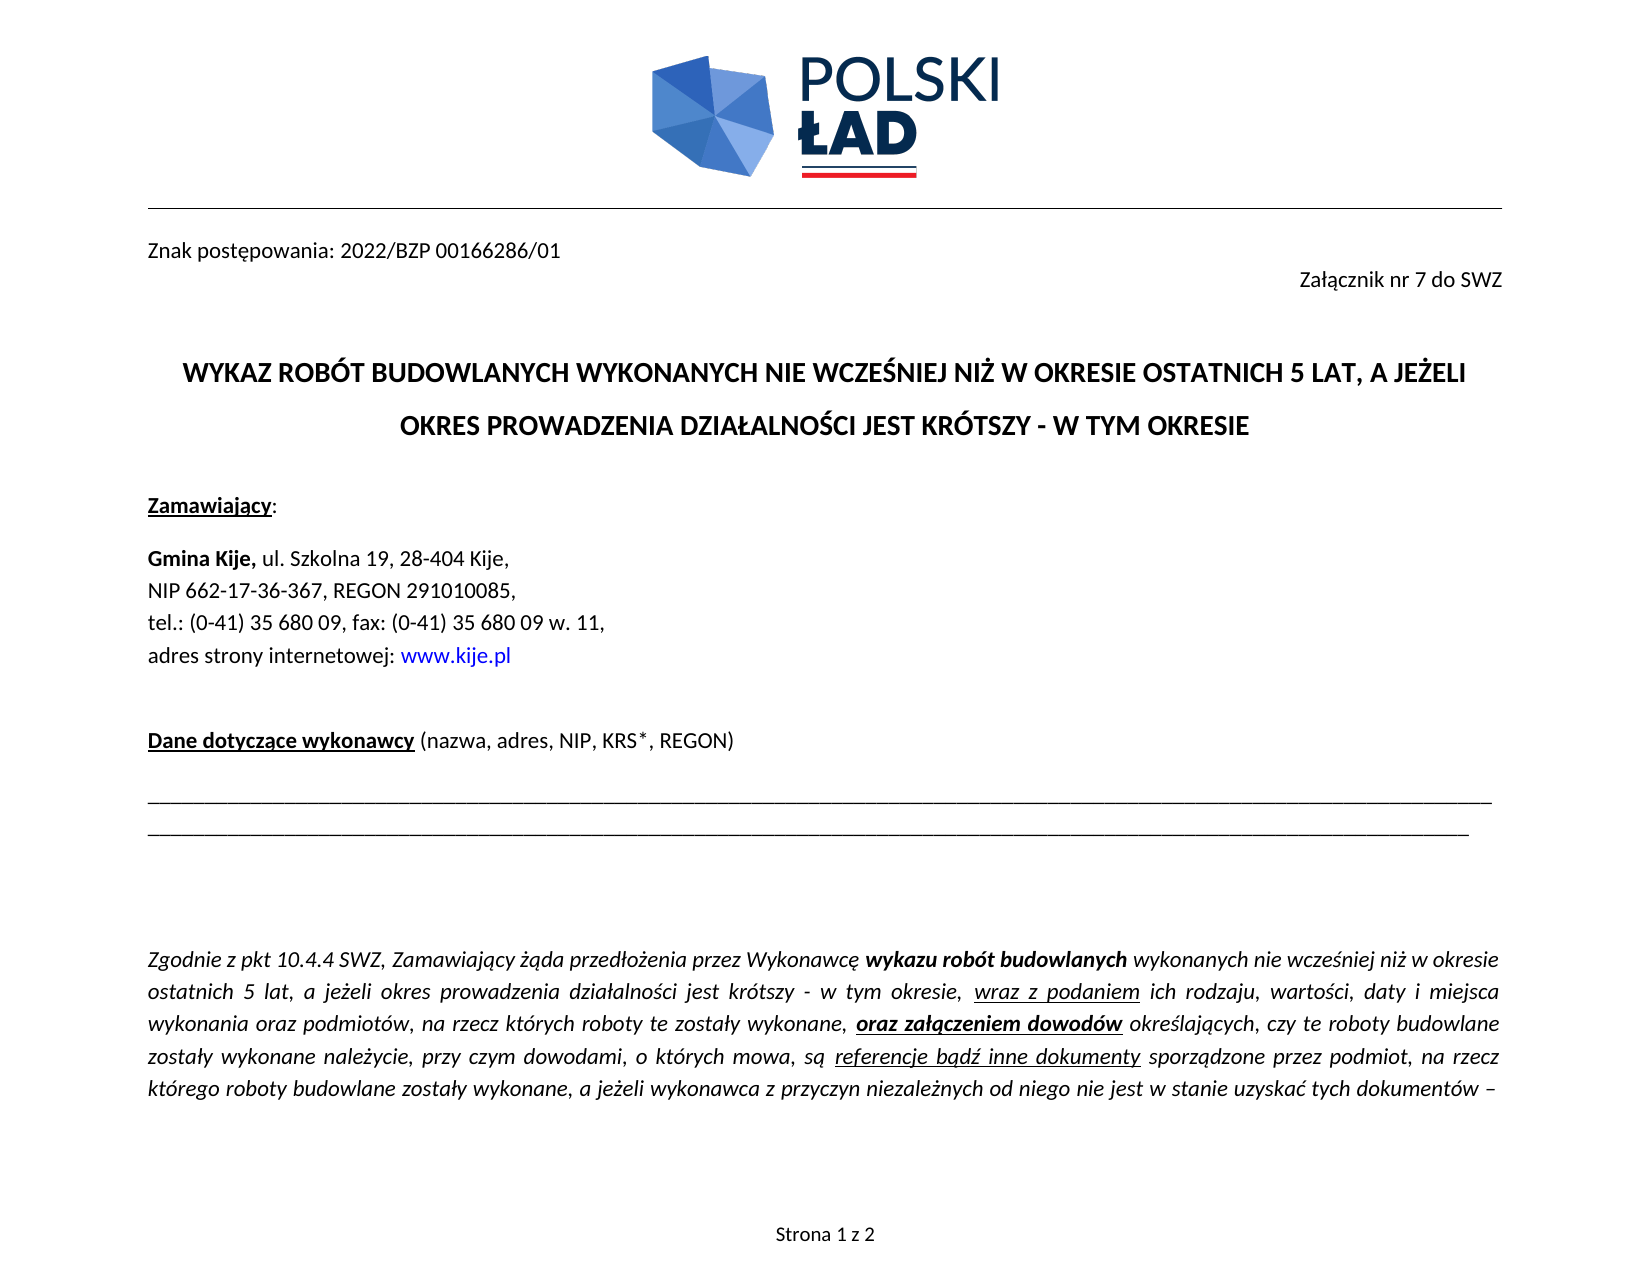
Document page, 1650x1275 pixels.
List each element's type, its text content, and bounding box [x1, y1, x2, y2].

text Znak postępowania: 2022/BZP 00166286/01 [148, 237, 1502, 265]
text tel.: (0-41) 35 680 09, fax: (0-41) 35 680 09 w. 11, [148, 608, 1502, 637]
text Dane dotyczące wykonawcy (nazwa, adres, NIP, KRS*, REGON) [148, 726, 1502, 754]
text Załącznik nr 7 do SWZ [148, 265, 1502, 293]
text NIP 662-17-36-367, REGON 291010085, [148, 576, 1502, 604]
picture [652, 56, 998, 178]
text Gmina Kije, ul. Szkolna 19, 28-404 Kije, [148, 544, 1502, 572]
text WYKAZ ROBÓT BUDOWLANYCH WYKONANYCH NIE WCZEŚNIEJ NIŻ W OKRESIE OSTATNICH 5 LAT, A JEŻELI OKRES PROWADZENIA DZIAŁALNOŚCI JEST KRÓTSZY - W TYM OKRESIE [148, 354, 1502, 443]
text adres strony internetowej: www.kije.pl [148, 641, 1502, 669]
text __________________________________________________________________________________________________________________________________________________________________________________________________________________________________________ [148, 779, 1502, 839]
text Zamawiający: [148, 491, 1502, 519]
